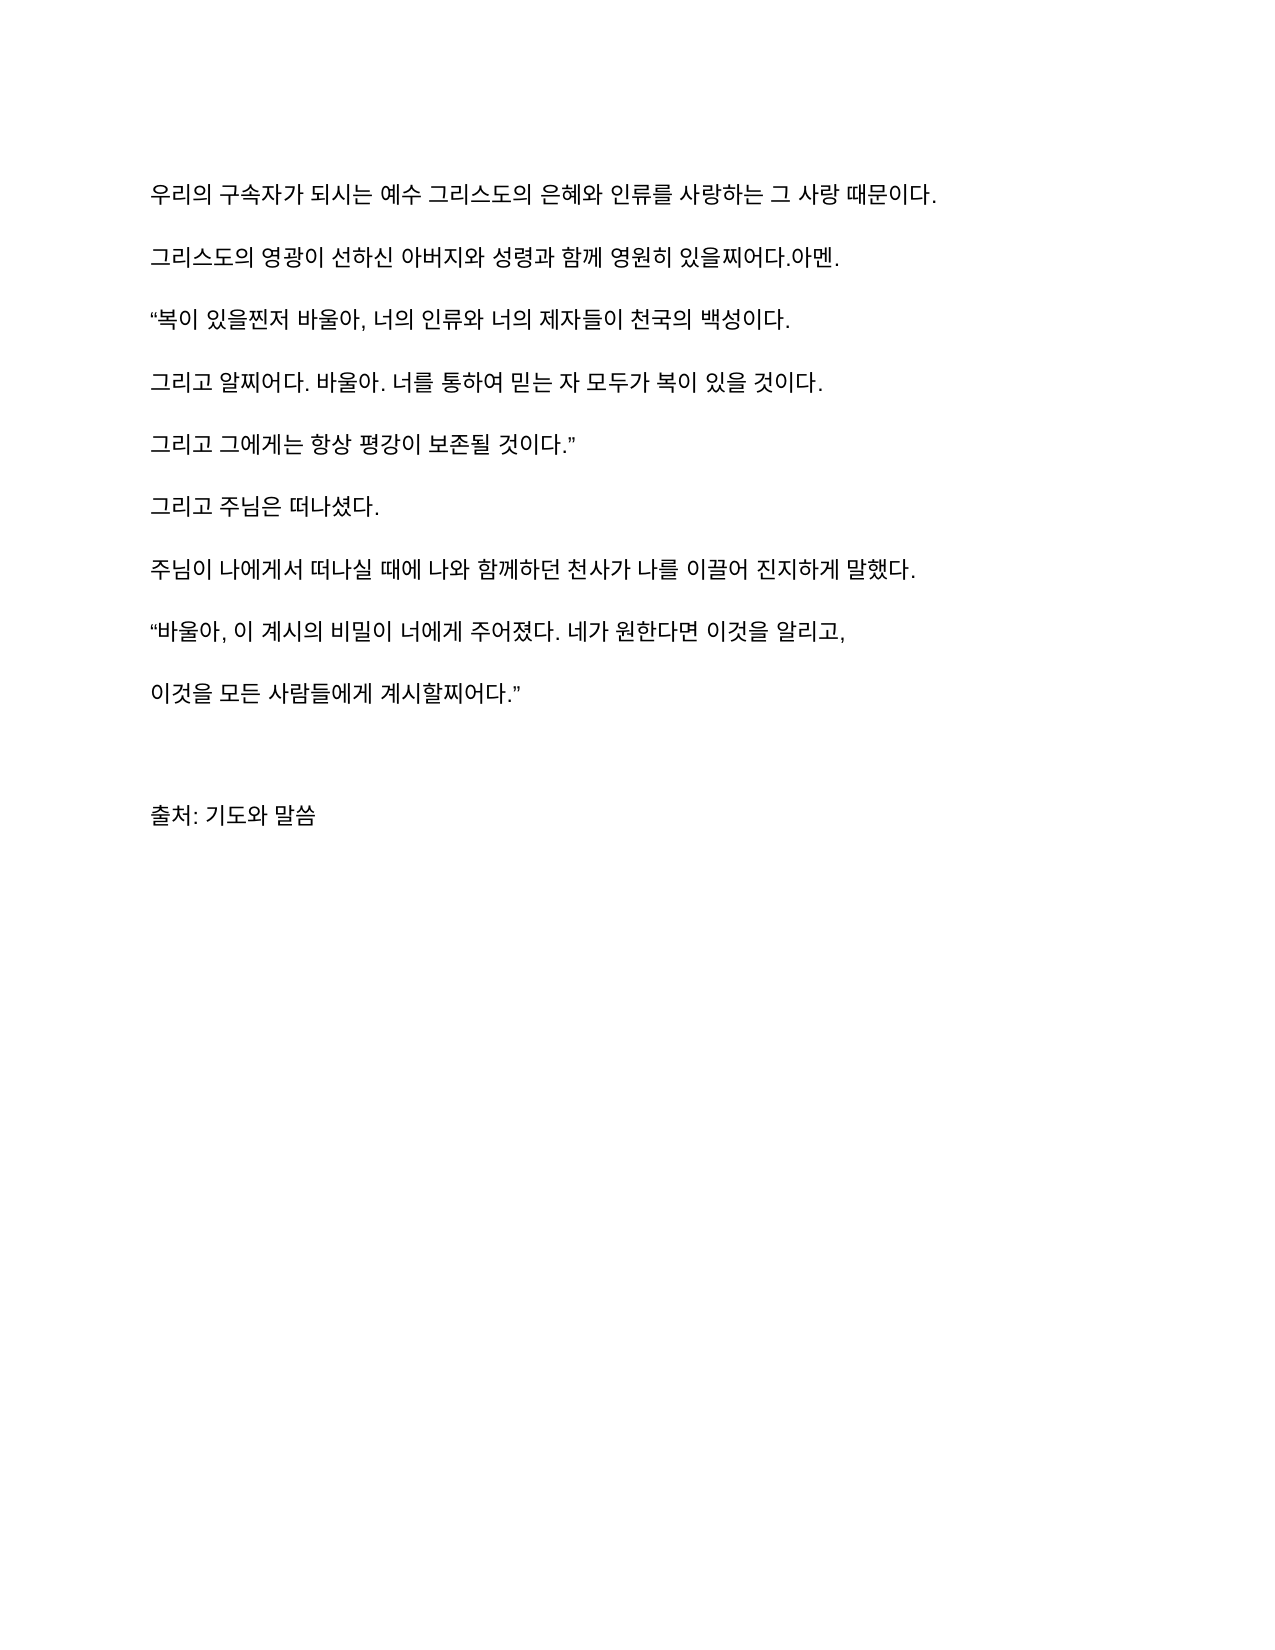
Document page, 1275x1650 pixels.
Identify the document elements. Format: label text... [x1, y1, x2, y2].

text 그리스도의 영광이 선하신 아버지와 성령과 함께 영원히 있을찌어다.아멘. [150, 239, 1125, 273]
text “바울아, 이 계시의 비밀이 너에게 주어졌다. 네가 원한다면 이것을 알리고, [150, 614, 1125, 647]
text 우리의 구속자가 되시는 예수 그리스도의 은혜와 인류를 사랑하는 그 사랑 때문이다. [150, 177, 1125, 210]
text 그리고 그에게는 항상 평강이 보존될 것이다.” [150, 427, 1125, 460]
text “복이 있을찐저 바울아, 너의 인류와 너의 제자들이 천국의 백성이다. [150, 302, 1125, 335]
text 이것을 모든 사람들에게 계시할찌어다.” [150, 676, 1125, 709]
text 출처: 기도와 말씀 [150, 798, 1125, 831]
text 주님이 나에게서 떠나실 때에 나와 함께하던 천사가 나를 이끌어 진지하게 말했다. [150, 552, 1125, 585]
text 그리고 주님은 떠나셨다. [150, 489, 1125, 522]
text 그리고 알찌어다. 바울아. 너를 통하여 믿는 자 모두가 복이 있을 것이다. [150, 364, 1125, 398]
